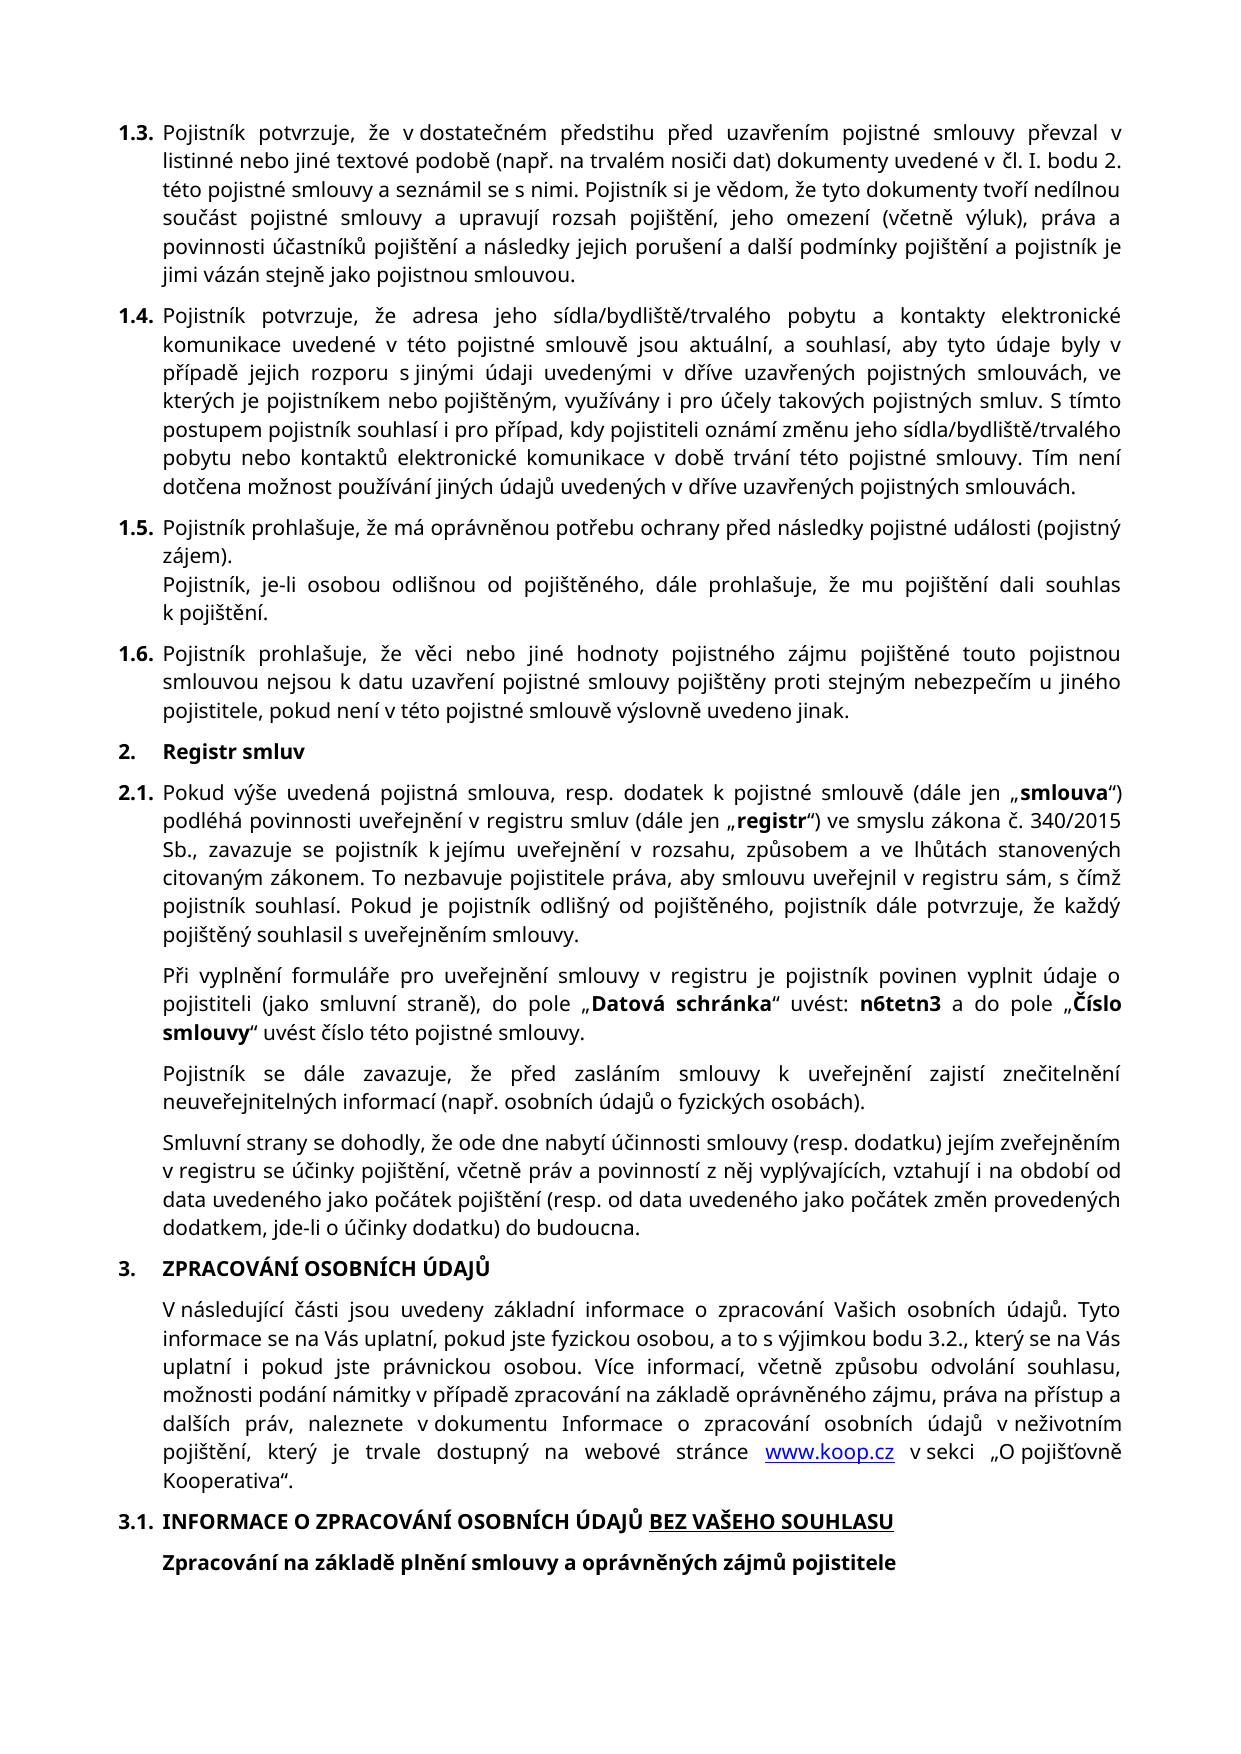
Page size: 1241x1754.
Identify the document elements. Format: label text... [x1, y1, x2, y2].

list Pojistník potvrzuje, že adresa jeho sídla/bydliště/trvalého pobytu a kontakty elektronické komunikace uvedené v této pojistné smlouvě jsou aktuální, a souhlasí, aby tyto údaje byly v případě jejich rozporu s jinými údaji uvedenými v dříve uzavřených pojistných smlouvách, ve kterých je pojistníkem nebo pojištěným, využívány i pro účely takových pojistných smluv. S tímto postupem pojistník souhlasí i pro případ, kdy pojistiteli oznámí změnu jeho sídla/bydliště/trvalého pobytu nebo kontaktů elektronické komunikace v době trvání této pojistné smlouvy. Tím není dotčena možnost používání jiných údajů uvedených v dříve uzavřených pojistných smlouvách. [118, 301, 1122, 500]
text Pojistník se dále zavazuje, že před zasláním smlouvy k uveřejnění zajistí znečitelnění neuveřejnitelných informací (např. osobních údajů o fyzických osobách). [162, 1059, 1122, 1116]
list Pokud výše uvedená pojistná smlouva, resp. dodatek k pojistné smlouvě (dále jen „smlouva“) podléhá povinnosti uveřejnění v registru smluv (dále jen „registr“) ve smyslu zákona č. 340/2015 Sb., zavazuje se pojistník k jejímu uveřejnění v rozsahu, způsobem a ve lhůtách stanovených citovaným zákonem. To nezbavuje pojistitele práva, aby smlouvu uveřejnil v registru sám, s čímž pojistník souhlasí. Pokud je pojistník odlišný od pojištěného, pojistník dále potvrzuje, že každý pojištěný souhlasil s uveřejněním smlouvy. [118, 778, 1122, 948]
text V následující části jsou uvedeny základní informace o zpracování Vašich osobních údajů. Tyto informace se na Vás uplatní, pokud jste fyzickou osobou, a to s výjimkou bodu 3.2., který se na Vás uplatní i pokud jste právnickou osobou. Více informací, včetně způsobu odvolání souhlasu, možnosti podání námitky v případě zpracování na základě oprávněného zájmu, práva na přístup a dalších práv, naleznete v dokumentu Informace o zpracování osobních údajů v neživotním pojištění, který je trvale dostupný na webové stránce www.koop.cz v sekci „O pojišťovně Kooperativa“. [162, 1295, 1122, 1494]
list Pojistník potvrzuje, že v dostatečném předstihu před uzavřením pojistné smlouvy převzal v listinné nebo jiné textové podobě (např. na trvalém nosiči dat) dokumenty uvedené v čl. I. bodu 2. této pojistné smlouvy a seznámil se s nimi. Pojistník si je vědom, že tyto dokumenty tvoří nedílnou součást pojistné smlouvy a upravují rozsah pojištění, jeho omezení (včetně výluk), práva a povinnosti účastníků pojištění a následky jejich porušení a další podmínky pojištění a pojistník je jimi vázán stejně jako pojistnou smlouvou. [118, 118, 1122, 289]
text Smluvní strany se dohodly, že ode dne nabytí účinnosti smlouvy (resp. dodatku) jejím zveřejněním v registru se účinky pojištění, včetně práv a povinností z něj vyplývajících, vztahují i na období od data uvedeného jako počátek pojištění (resp. od data uvedeného jako počátek změn provedených dodatkem, jde-li o účinky dodatku) do budoucna. [162, 1128, 1122, 1242]
text Zpracování na základě plnění smlouvy a oprávněných zájmů pojistitele [162, 1548, 1122, 1576]
text Při vyplnění formuláře pro uveřejnění smlouvy v registru je pojistník povinen vyplnit údaje o pojistiteli (jako smluvní straně), do pole „Datová schránka“ uvést: n6tetn3 a do pole „Číslo smlouvy“ uvést číslo této pojistné smlouvy. [162, 961, 1122, 1046]
list Pojistník prohlašuje, že má oprávněnou potřebu ochrany před následky pojistné události (pojistný zájem). Pojistník, je-li osobou odlišnou od pojištěného, dále prohlašuje, že mu pojištění dali souhlas k pojištění. [118, 513, 1122, 627]
list Pojistník prohlašuje, že věci nebo jiné hodnoty pojistného zájmu pojištěné touto pojistnou smlouvou nejsou k datu uzavření pojistné smlouvy pojištěny proti stejným nebezpečím u jiného pojistitele, pokud není v této pojistné smlouvě výslovně uvedeno jinak. [118, 639, 1122, 724]
list ZPRACOVÁNÍ OSOBNÍCH ÚDAJŮ [118, 1254, 1122, 1283]
list INFORMACE O ZPRACOVÁNÍ OSOBNÍCH ÚDAJŮ BEZ VAŠEHO SOUHLASU [118, 1507, 1122, 1535]
list Registr smluv [118, 737, 1122, 765]
